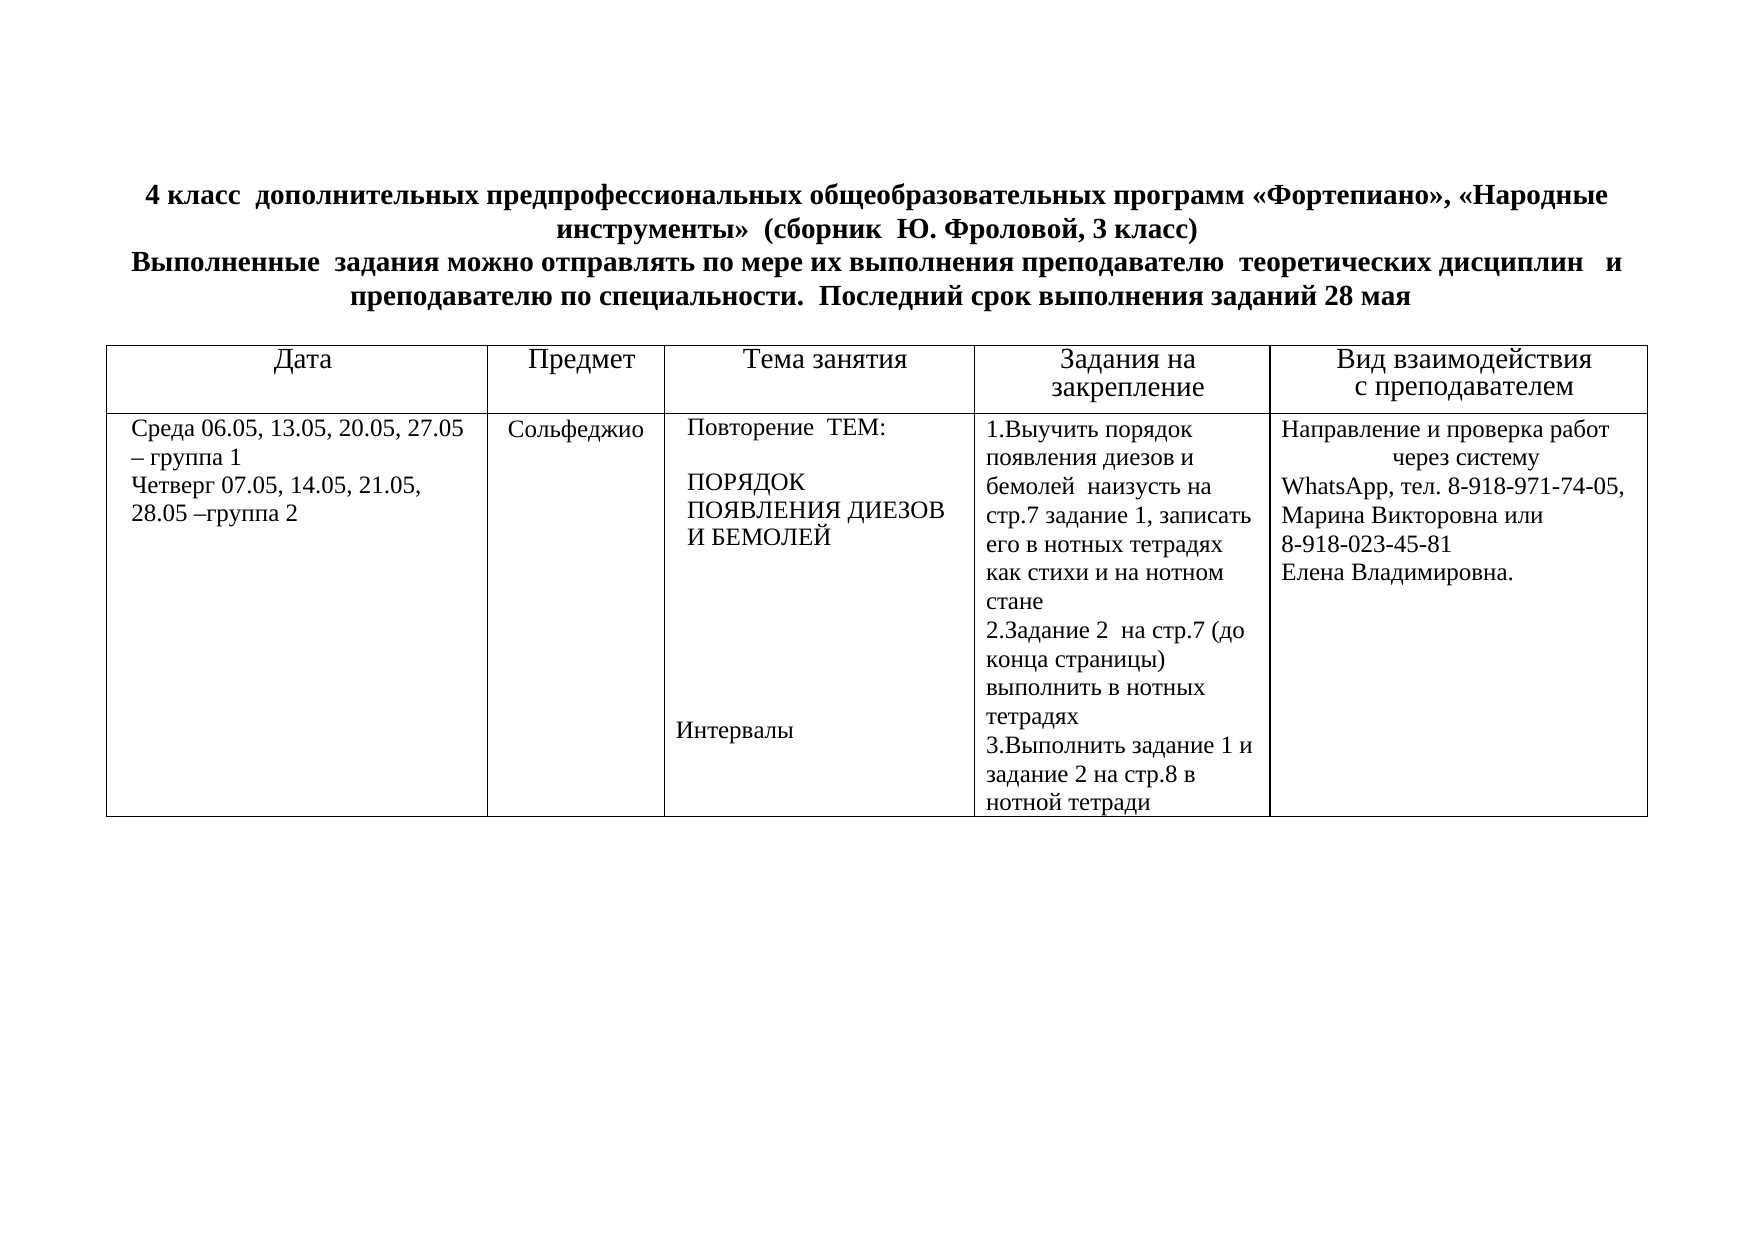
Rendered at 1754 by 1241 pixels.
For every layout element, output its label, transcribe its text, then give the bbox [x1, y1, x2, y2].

table_header Предмет [488, 346, 664, 413]
text преподавателю по специальности. Последний срок выполнения заданий 28 мая [118, 278, 1636, 311]
table_header Тема занятия [665, 346, 974, 413]
table_header Дата [107, 346, 487, 413]
table_cell Направление и проверка работ через систему WhatsApp, тел. 8-918-971-74-05, Марина Викторовна или 8-918-023-45-81 Елена Владимировна. [1271, 414, 1647, 816]
table_cell 1.Выучить порядок появления диезов и бемолей наизусть на стр.7 задание 1, записать его в нотных тетрадях как стихи и на нотном стане 2.Задание 2 на стр.7 (до конца страницы) выполнить в нотных тетрадях 3.Выполнить задание 1 и задание 2 на стр.8 в нотной тетради [975, 414, 1269, 816]
table_cell Сольфеджио [488, 414, 664, 816]
table_cell Повторение ТЕМ: ПОРЯДОК ПОЯВЛЕНИЯ ДИЕЗОВ И БЕМОЛЕЙ Интервалы [665, 414, 974, 816]
table_header Задания на закрепление [975, 346, 1269, 413]
table_cell Среда 06.05, 13.05, 20.05, 27.05 – группа 1 Четверг 07.05, 14.05, 21.05, 28.05 –группа 2 [107, 414, 487, 816]
text Выполненные задания можно отправлять по мере их выполнения преподавателю теоретических дисциплин и [118, 244, 1636, 278]
table_header Вид взаимодействия с преподавателем [1271, 346, 1647, 413]
text 4 класс дополнительных предпрофессиональных общеобразовательных программ «Фортепиано», «Народные инструменты» (сборник Ю. Фроловой, 3 класс) [118, 177, 1636, 244]
